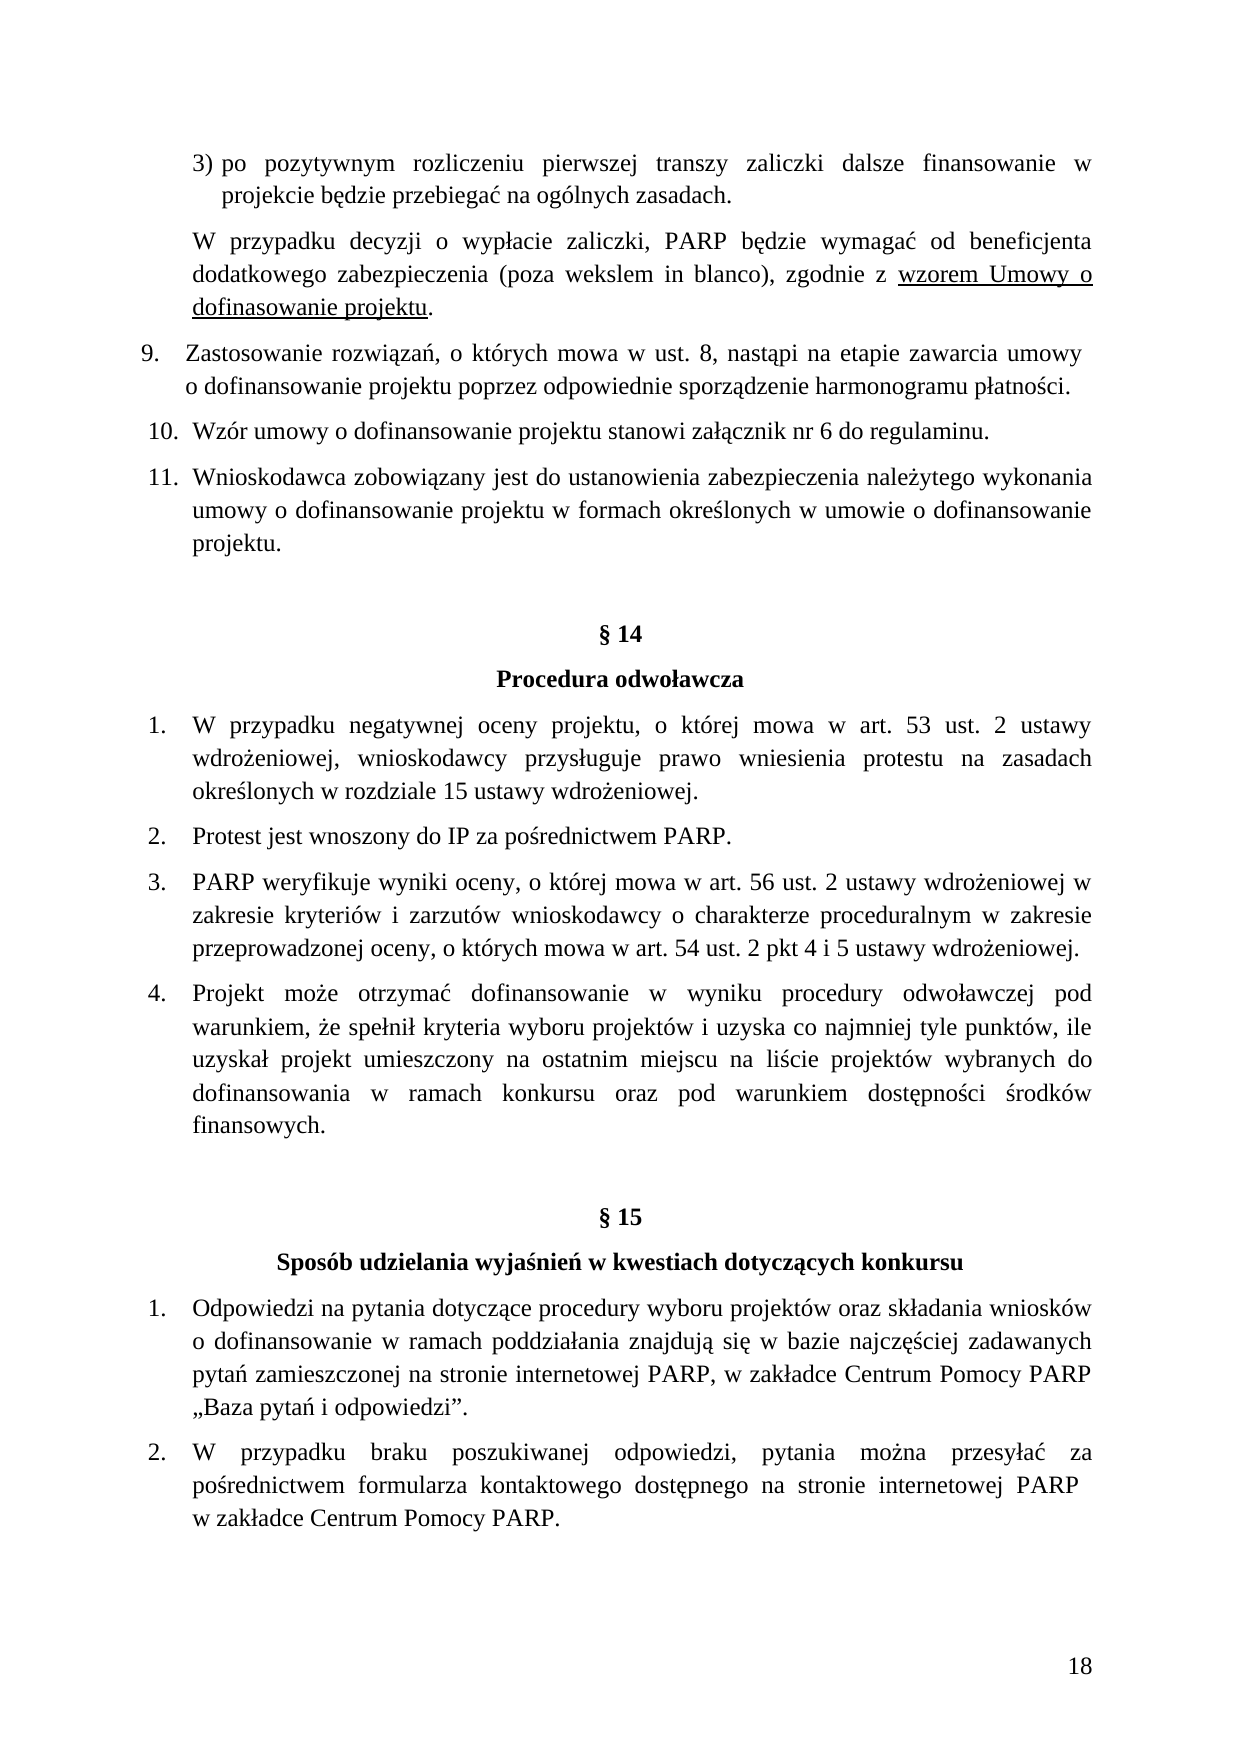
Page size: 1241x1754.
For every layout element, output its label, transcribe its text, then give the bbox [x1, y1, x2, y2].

list PARP weryfikuje wyniki oceny, o której mowa w art. 56 ust. 2 ustawy wdrożeniowej w zakresie kryteriów i zarzutów wnioskodawcy o charakterze proceduralnym w zakresie przeprowadzonej oceny, o których mowa w art. 54 ust. 2 pkt 4 i 5 ustawy wdrożeniowej. [148, 867, 1093, 962]
text Procedura odwoławcza [148, 664, 1093, 693]
list W przypadku negatywnej oceny projektu, o której mowa w art. 53 ust. 2 ustawy wdrożeniowej, wnioskodawcy przysługuje prawo wniesienia protestu na zasadach określonych w rozdziale 15 ustawy wdrożeniowej. [148, 710, 1093, 805]
text § 14 [148, 619, 1093, 648]
list po pozytywnym rozliczeniu pierwszej transzy zaliczki dalsze finansowanie w projekcie będzie przebiegać na ogólnych zasadach. [192, 148, 1093, 209]
list Odpowiedzi na pytania dotyczące procedury wyboru projektów oraz składania wniosków o dofinansowanie w ramach poddziałania znajdują się w bazie najczęściej zadawanych pytań zamieszczonej na stronie internetowej PARP, w zakładce Centrum Pomocy PARP „Baza pytań i odpowiedzi”. [148, 1293, 1093, 1421]
list W przypadku decyzji o wypłacie zaliczki, PARP będzie wymagać od beneficjenta dodatkowego zabezpieczenia (poza wekslem in blanco), zgodnie z wzorem Umowy o dofinasowanie projektu. [192, 226, 1093, 321]
list Zastosowanie rozwiązań, o których mowa w ust. 8, nastąpi na etapie zawarcia umowy o dofinansowanie projektu poprzez odpowiednie sporządzenie harmonogramu płatności. [141, 338, 1093, 399]
list Protest jest wnoszony do IP za pośrednictwem PARP. [148, 821, 1093, 850]
text § 15 [148, 1202, 1093, 1230]
list Projekt może otrzymać dofinansowanie w wyniku procedury odwoławczej pod warunkiem, że spełnił kryteria wyboru projektów i uzyska co najmniej tyle punktów, ile uzyskał projekt umieszczony na ostatnim miejscu na liście projektów wybranych do dofinansowania w ramach konkursu oraz pod warunkiem dostępności środków finansowych. [148, 978, 1093, 1139]
list Wzór umowy o dofinansowanie projektu stanowi załącznik nr 6 do regulaminu. [148, 416, 1093, 445]
list W przypadku braku poszukiwanej odpowiedzi, pytania można przesyłać za pośrednictwem formularza kontaktowego dostępnego na stronie internetowej PARP w zakładce Centrum Pomocy PARP. [148, 1437, 1093, 1532]
text Sposób udzielania wyjaśnień w kwestiach dotyczących konkursu [148, 1247, 1093, 1276]
list Wnioskodawca zobowiązany jest do ustanowienia zabezpieczenia należytego wykonania umowy o dofinansowanie projektu w formach określonych w umowie o dofinansowanie projektu. [148, 462, 1093, 557]
